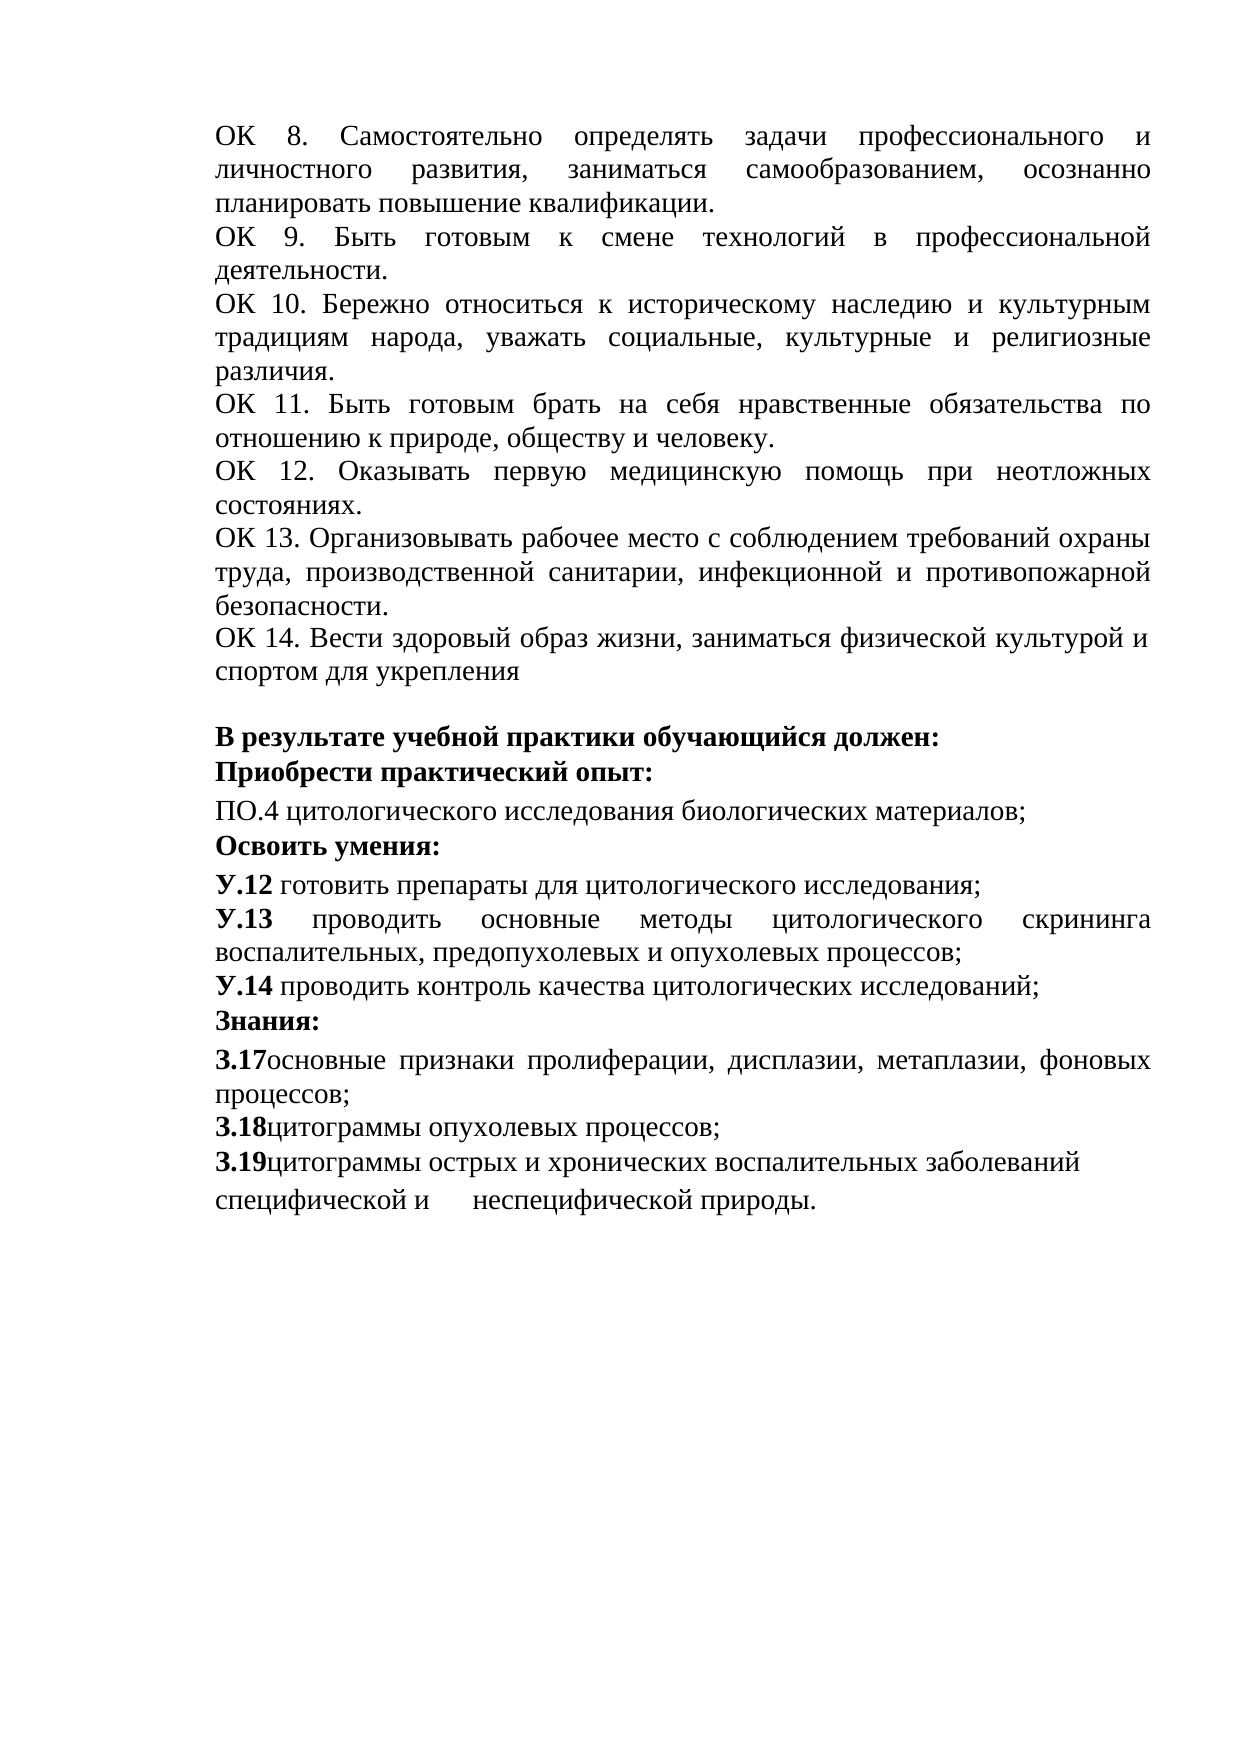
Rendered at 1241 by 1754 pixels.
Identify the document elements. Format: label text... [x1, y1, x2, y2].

text Знания: [215, 1003, 1152, 1036]
text ОК 13. Организовывать рабочее место с соблюдением требований охраны труда, производственной санитарии, инфекционной и противопожарной безопасности. [215, 521, 1152, 621]
text З.17основные признаки пролиферации, дисплазии, метаплазии, фоновых процессов; [215, 1042, 1152, 1109]
text В результате учебной практики обучающийся должен: [215, 720, 1149, 753]
text У.12 готовить препараты для цитологического исследования; [215, 867, 1131, 901]
text У.14 проводить контроль качества цитологических исследований; [215, 968, 1152, 1002]
text З.19цитограммы острых и хронических воспалительных заболеваний специфической и неспецифической природы. [215, 1144, 1152, 1216]
text ОК 10. Бережно относиться к историческому наследию и культурным традициям народа, уважать социальные, культурные и религиозные различия. [215, 286, 1152, 386]
text ПО.4 цитологического исследования биологических материалов; [215, 793, 1152, 827]
text ОК 14. Вести здоровый образ жизни, заниматься физической культурой и спортом для укрепления [215, 621, 1149, 687]
text З.18цитограммы опухолевых процессов; [215, 1109, 1152, 1143]
text ОК 11. Быть готовым брать на себя нравственные обязательства по отношению к природе, обществу и человеку. [215, 386, 1152, 453]
text ОК 8. Самостоятельно определять задачи профессионального и личностного развития, заниматься самообразованием, осознанно планировать повышение квалификации. [215, 118, 1152, 219]
text Освоить умения: [215, 828, 1152, 861]
text ОК 12. Оказывать первую медицинскую помощь при неотложных состояниях. [215, 453, 1152, 521]
text ОК 9. Быть готовым к смене технологий в профессиональной деятельности. [215, 219, 1152, 286]
text У.13 проводить основные методы цитологического скрининга воспалительных, предопухолевых и опухолевых процессов; [215, 901, 1152, 968]
text Приобрести практический опыт: [215, 754, 1152, 787]
